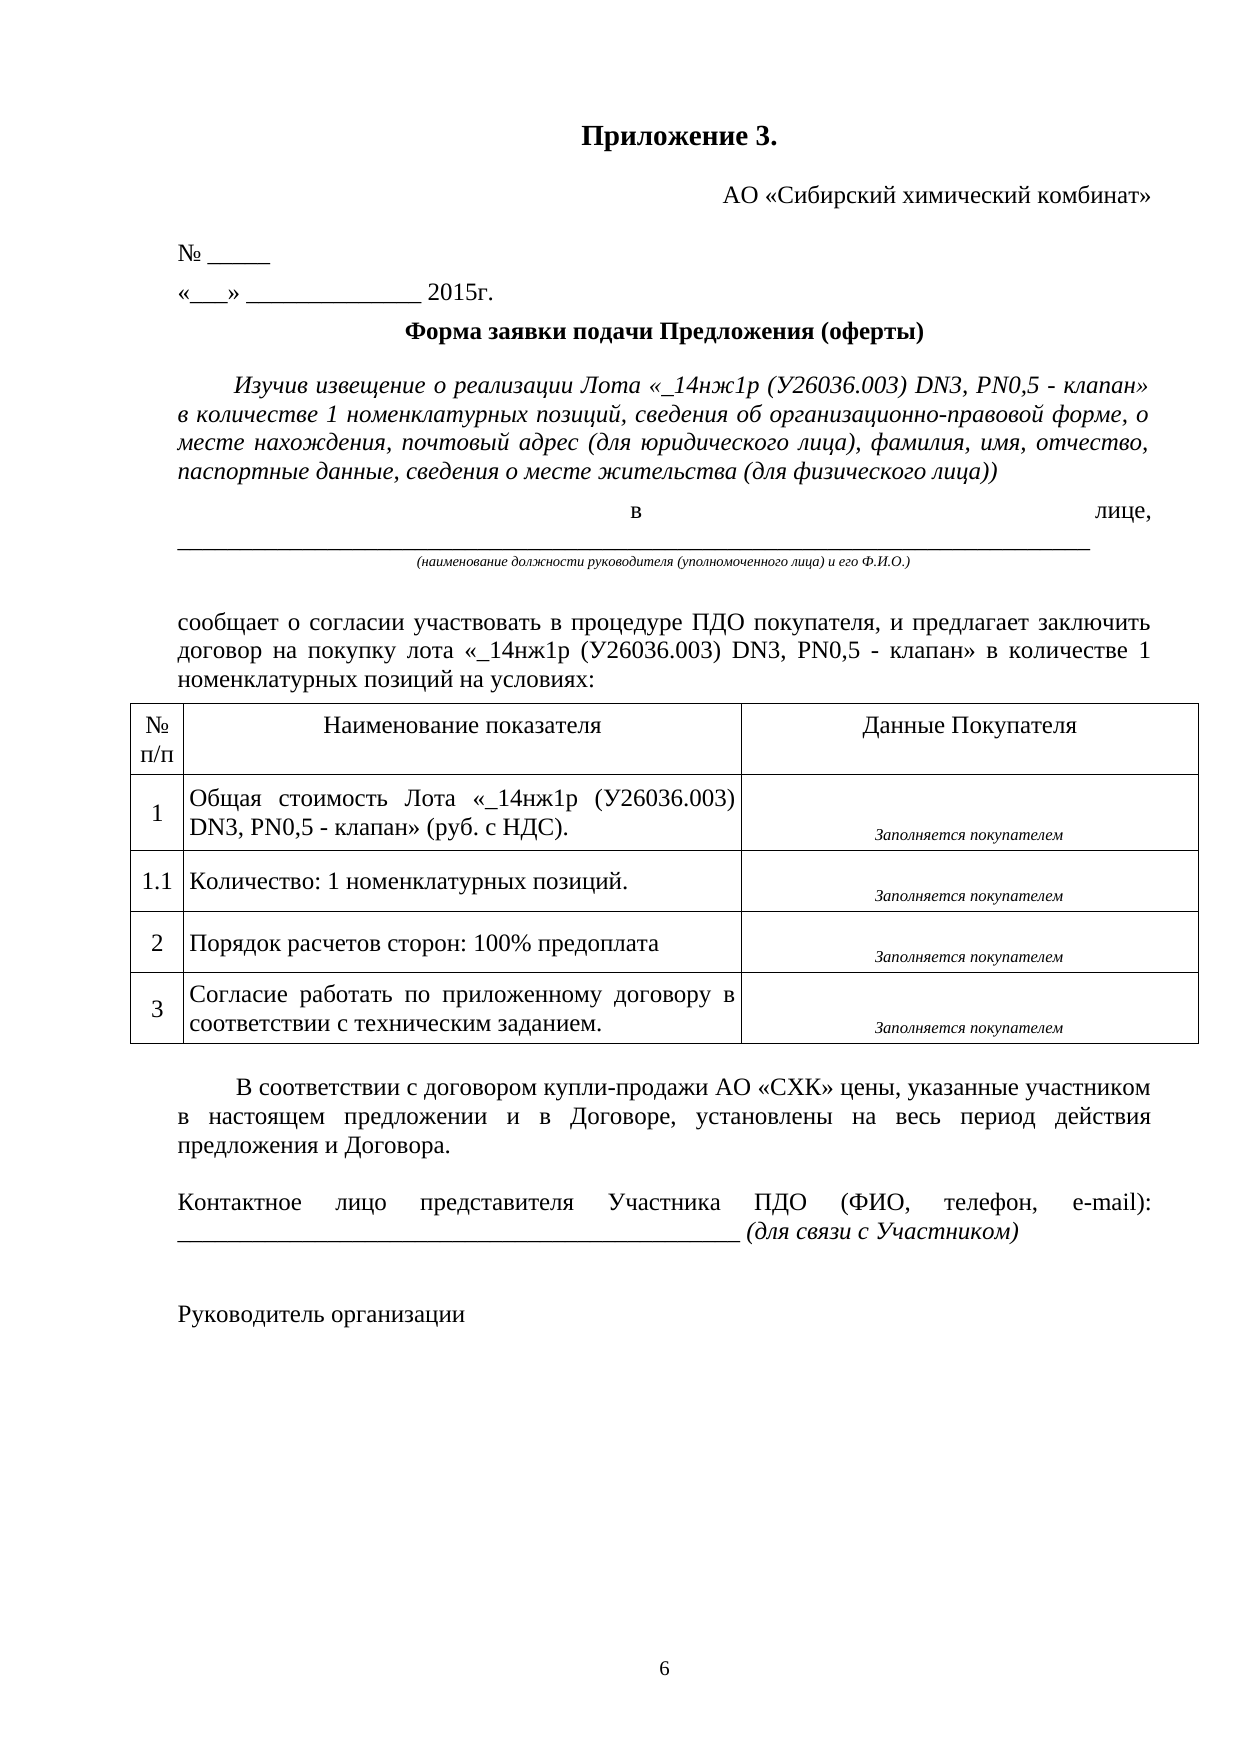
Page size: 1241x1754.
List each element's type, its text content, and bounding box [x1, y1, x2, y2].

table_cell 2 [131, 912, 183, 972]
table_cell Заполняется покупателем [742, 851, 1198, 911]
table_cell Количество: 1 номенклатурных позиций. [184, 851, 741, 911]
table_cell Согласие работать по приложенному договору в соответствии с техническим заданием. [184, 973, 741, 1043]
text (наименование должности руководителя (уполномоченного лица) и его Ф.И.О.) [177, 553, 1152, 582]
table_cell Общая стоимость Лота «_14нж1р (У26036.003) DN3, PN0,5 - клапан» (руб. с НДС). [184, 775, 741, 850]
text «___» ______________ 2015г. [177, 277, 1152, 306]
table_cell 1 [131, 775, 183, 850]
table_cell Заполняется покупателем [742, 912, 1198, 972]
table_cell Порядок расчетов сторон: 100% предоплата [184, 912, 741, 972]
text № _____ [177, 238, 1152, 267]
table_cell 3 [131, 973, 183, 1043]
text в лице, _________________________________________________________________________ [177, 495, 1152, 553]
table_cell 1.1 [131, 851, 183, 911]
text Контактное лицо представителя Участника ПДО (ФИО, телефон, e-mail): _____________________________________________ (для связи с Участником) [177, 1187, 1152, 1245]
table_header Данные Покупателя [742, 704, 1198, 774]
text Изучив извещение о реализации Лота «_14нж1р (У26036.003) DN3, PN0,5 - клапан» в количестве 1 номенклатурных позиций, сведения об организационно-правовой форме, о месте нахождения, почтовый адрес (для юридического лица), фамилия, имя, отчество, паспортные данные, сведения о месте жительства (для физического лица)) [177, 370, 1152, 485]
table_cell Заполняется покупателем [742, 775, 1198, 850]
text Приложение 3. [192, 118, 1152, 152]
text АО «Сибирский химический комбинат» [177, 180, 1152, 209]
text Форма заявки подачи Предложения (оферты) [177, 316, 1152, 345]
text сообщает о согласии участвовать в процедуре ПДО покупателя, и предлагает заключить договор на покупку лота «_14нж1р (У26036.003) DN3, PN0,5 - клапан» в количестве 1 номенклатурных позиций на условиях: [177, 607, 1152, 693]
table_header № п/п [131, 704, 183, 774]
text В соответствии с договором купли-продажи АО «СХК» цены, указанные участником в настоящем предложении и в Договоре, установлены на весь период действия предложения и Договора. [177, 1072, 1152, 1159]
table_cell Заполняется покупателем [742, 973, 1198, 1043]
table_header Наименование показателя [184, 704, 741, 774]
text Руководитель организации [177, 1299, 1152, 1327]
